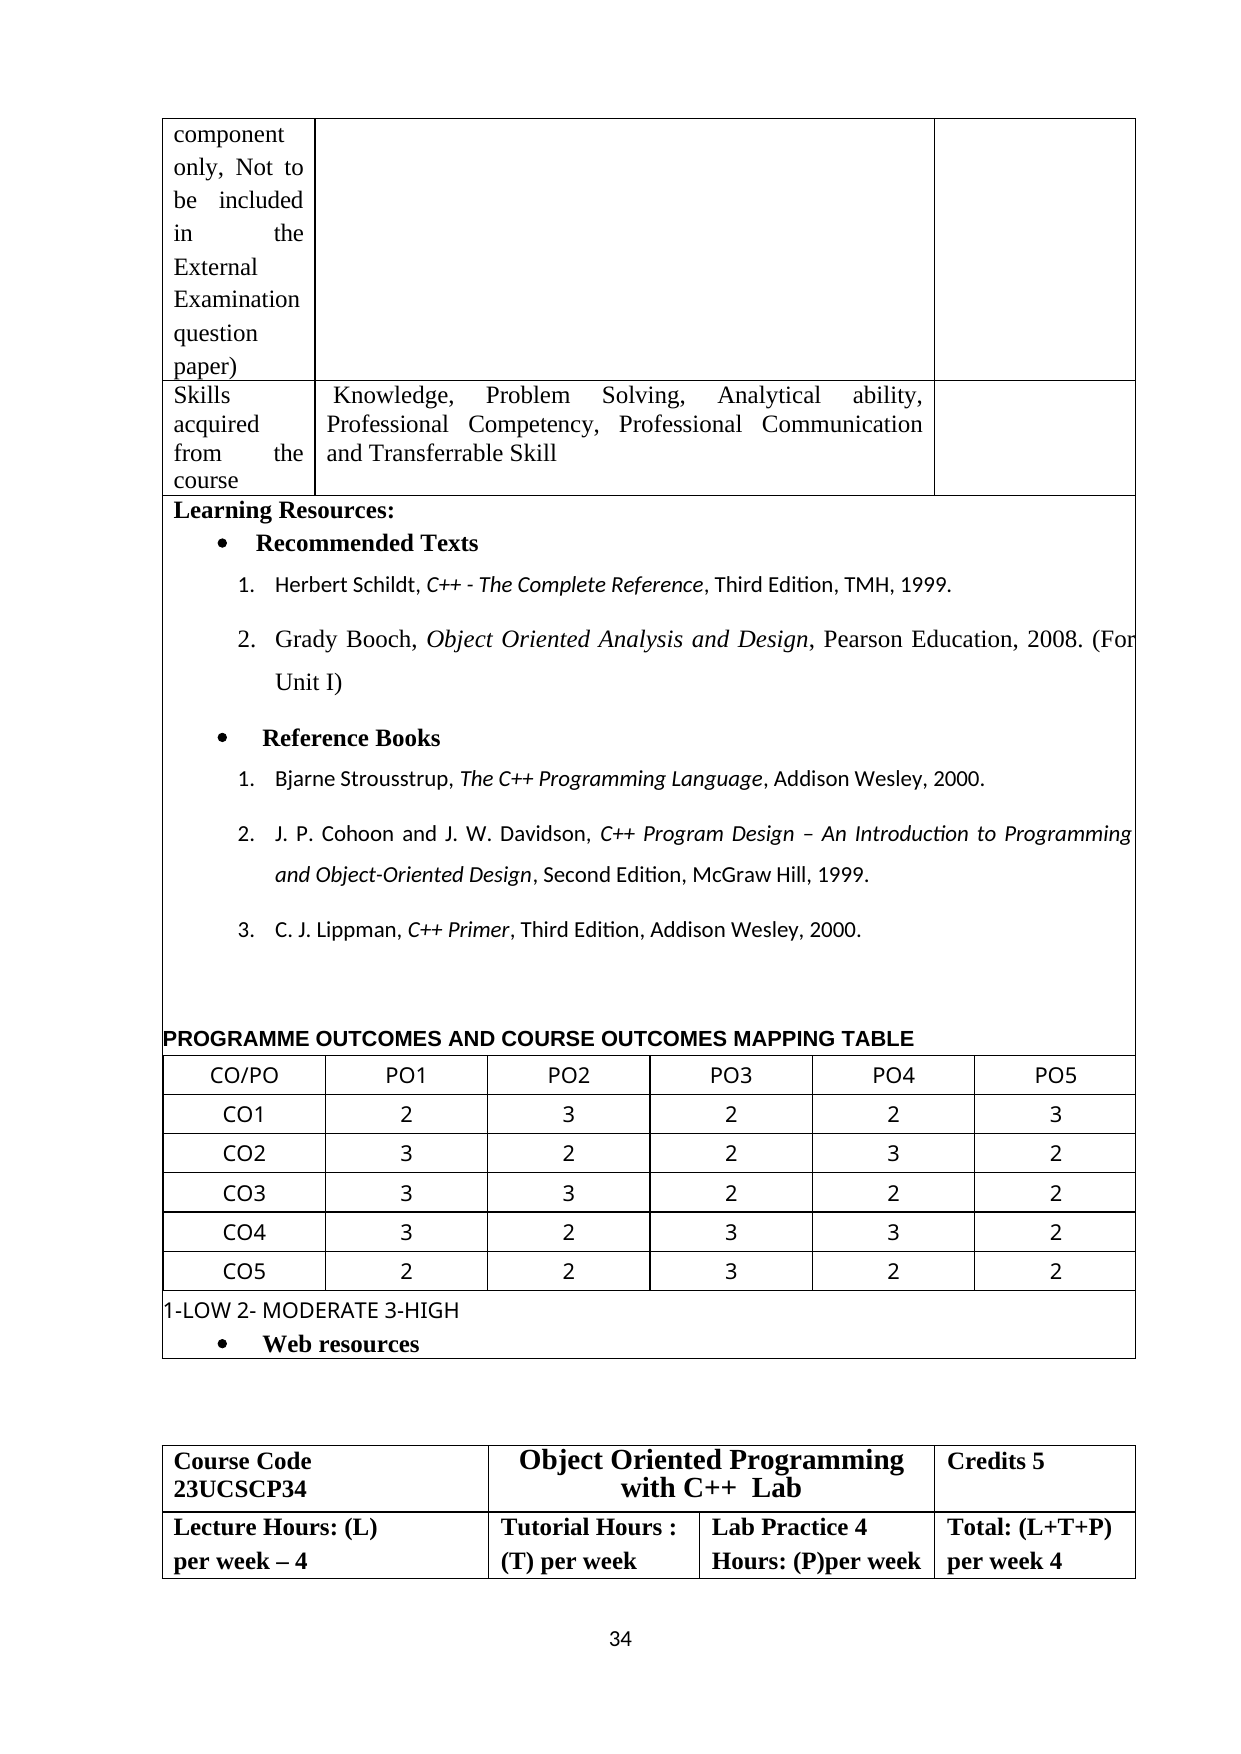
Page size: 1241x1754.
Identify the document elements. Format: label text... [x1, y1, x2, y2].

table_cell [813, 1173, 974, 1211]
table_cell Lab Practice 4 Hours: (P)per week [700, 1513, 934, 1577]
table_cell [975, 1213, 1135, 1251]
table_header Credits 5 [935, 1446, 1135, 1511]
table_cell Tutorial Hours : (T) per week [489, 1513, 699, 1577]
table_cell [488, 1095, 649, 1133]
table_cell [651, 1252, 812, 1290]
table_cell [935, 119, 1135, 379]
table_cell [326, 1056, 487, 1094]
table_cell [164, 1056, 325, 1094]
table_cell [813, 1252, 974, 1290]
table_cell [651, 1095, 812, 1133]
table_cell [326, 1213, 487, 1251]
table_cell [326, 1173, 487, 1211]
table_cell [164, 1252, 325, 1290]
table_cell [935, 381, 1135, 494]
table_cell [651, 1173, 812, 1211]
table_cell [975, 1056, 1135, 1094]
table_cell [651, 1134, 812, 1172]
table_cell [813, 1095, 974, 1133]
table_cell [163, 119, 314, 379]
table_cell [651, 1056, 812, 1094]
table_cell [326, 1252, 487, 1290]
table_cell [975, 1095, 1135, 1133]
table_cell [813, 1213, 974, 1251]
table_cell Skills acquired from the course [163, 381, 314, 494]
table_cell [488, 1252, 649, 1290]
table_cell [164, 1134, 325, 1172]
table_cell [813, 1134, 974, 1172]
table_header Object Oriented Programming with C++ Lab [489, 1446, 934, 1511]
table_cell Total: (L+T+P) per week 4 [935, 1513, 1135, 1577]
table_cell Knowledge, Problem Solving, Analytical ability, Professional Competency, Professional Communication and Transferrable Skill [316, 381, 934, 494]
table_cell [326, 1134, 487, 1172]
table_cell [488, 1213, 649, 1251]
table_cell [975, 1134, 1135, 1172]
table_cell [316, 119, 934, 379]
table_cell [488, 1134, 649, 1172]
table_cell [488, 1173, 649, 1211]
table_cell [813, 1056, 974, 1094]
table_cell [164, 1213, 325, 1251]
table_cell Learning Resources: Recommended Texts Herbert Schildt, C++ - The Complete Reference, Third Edition, TMH, 1999. Grady Booch, Object Oriented Analysis and Design, Pearson Education, 2008. (For Unit I) Reference Books Bjarne Strousstrup, The C++ Programming Language, Addison Wesley, 2000. J. P. Cohoon and J. W. Davidson, C++ Program Design – An Introduction to Programming and Object-Oriented Design, Second Edition, McGraw Hill, 1999. C. J. Lippman, C++ Primer, Third Edition, Addison Wesley, 2000. PROGRAMME OUTCOMES AND COURSE OUTCOMES MAPPING TABLE 1-LOW 2- MODERATE 3-HIGH Web resources [163, 496, 1135, 1055]
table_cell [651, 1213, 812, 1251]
table_cell Learning Resources: Recommended Texts Herbert Schildt, C++ - The Complete Reference, Third Edition, TMH, 1999. Grady Booch, Object Oriented Analysis and Design, Pearson Education, 2008. (For Unit I) Reference Books Bjarne Strousstrup, The C++ Programming Language, Addison Wesley, 2000. J. P. Cohoon and J. W. Davidson, C++ Program Design – An Introduction to Programming and Object-Oriented Design, Second Edition, McGraw Hill, 1999. C. J. Lippman, C++ Primer, Third Edition, Addison Wesley, 2000. PROGRAMME OUTCOMES AND COURSE OUTCOMES MAPPING TABLE 1-LOW 2- MODERATE 3-HIGH Web resources [163, 1291, 1135, 1358]
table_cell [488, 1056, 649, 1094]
table_cell Lecture Hours: (L) per week – 4 [163, 1513, 488, 1577]
table_header Course Code 23UCSCP34 [163, 1446, 488, 1511]
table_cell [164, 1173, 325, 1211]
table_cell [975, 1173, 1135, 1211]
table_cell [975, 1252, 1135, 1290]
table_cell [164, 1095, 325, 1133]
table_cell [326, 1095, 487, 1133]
